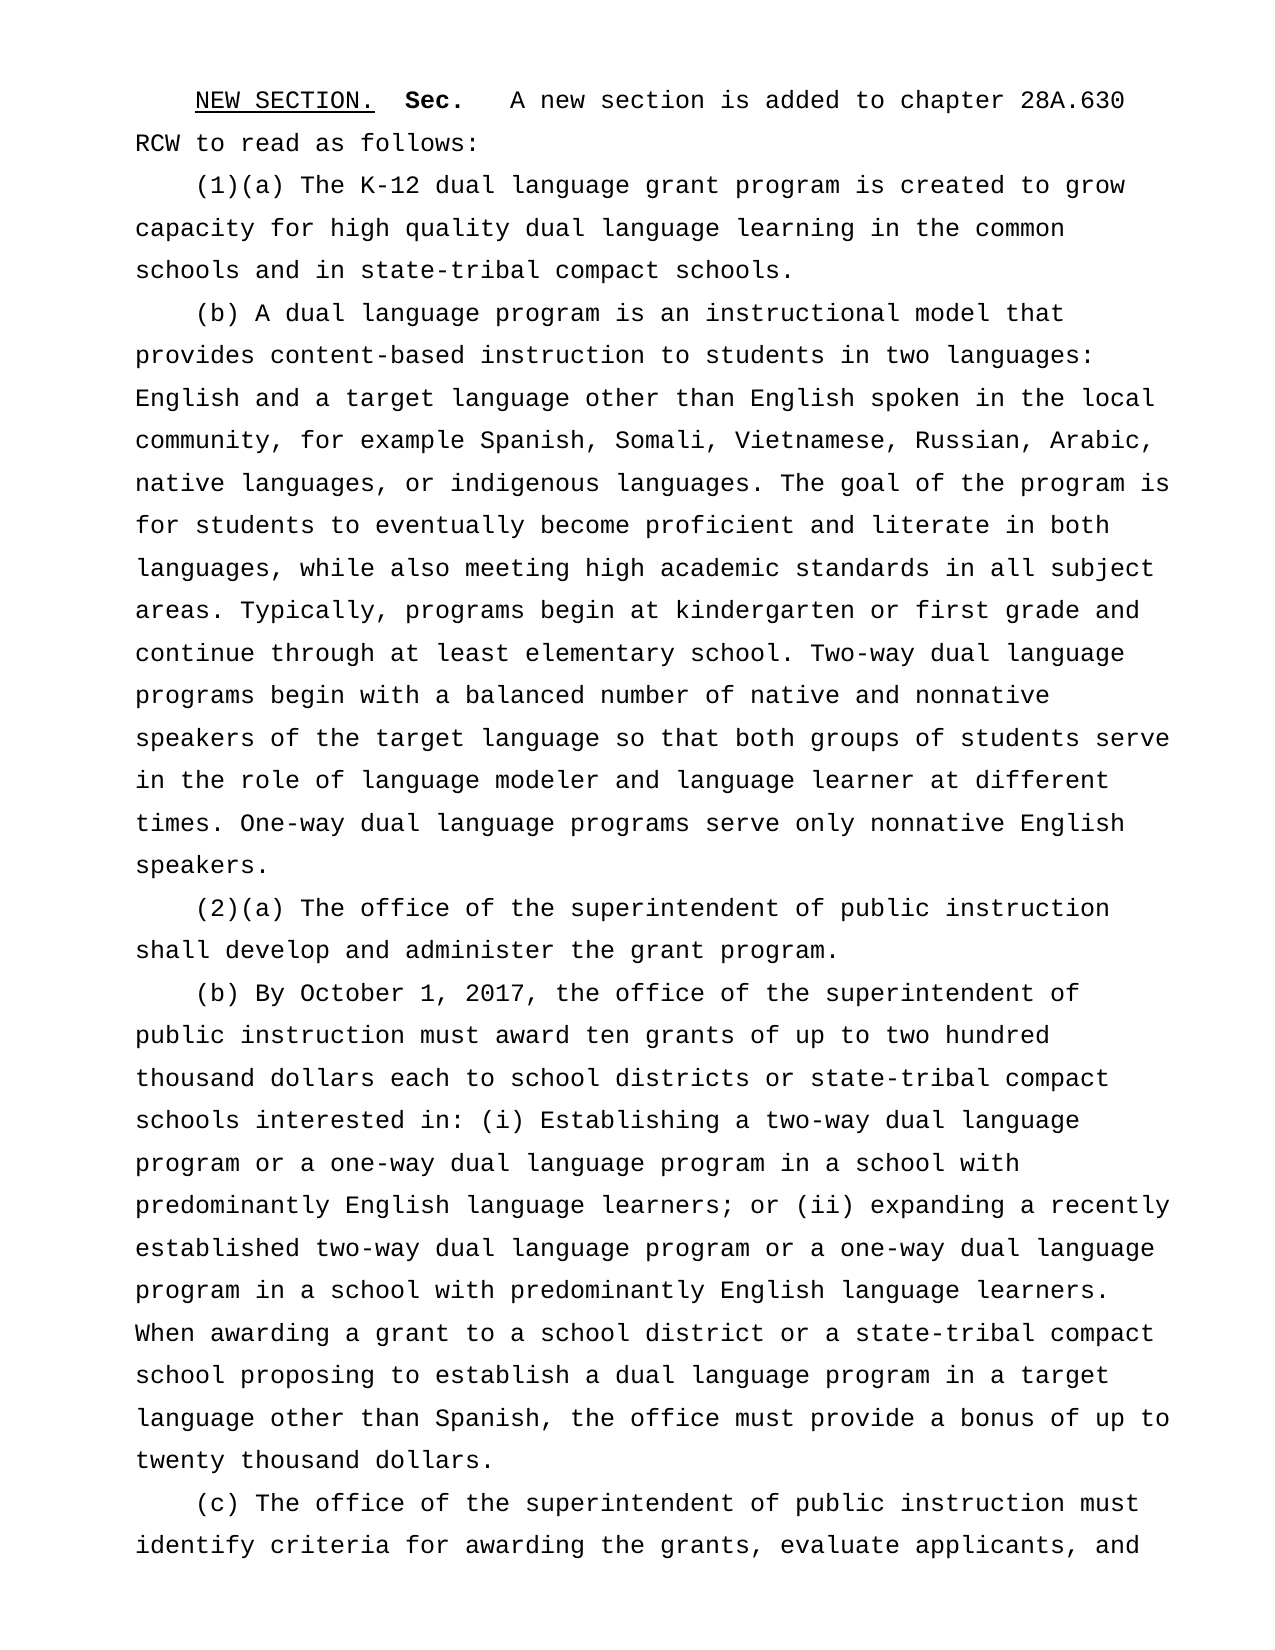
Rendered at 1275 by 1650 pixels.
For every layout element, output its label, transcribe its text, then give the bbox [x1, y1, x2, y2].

text (b) A dual language program is an instructional model that provides content-based instruction to students in two languages: English and a target language other than English spoken in the local community, for example Spanish, Somali, Vietnamese, Russian, Arabic, native languages, or indigenous languages. The goal of the program is for students to eventually become proficient and literate in both languages, while also meeting high academic standards in all subject areas. Typically, programs begin at kindergarten or first grade and continue through at least elementary school. Two-way dual language programs begin with a balanced number of native and nonnative speakers of the target language so that both groups of students serve in the role of language modeler and language learner at different times. One-way dual language programs serve only nonnative English speakers. [135, 287, 1170, 882]
text (2)(a) The office of the superintendent of public instruction shall develop and administer the grant program. [135, 882, 1170, 967]
text NEW SECTION. Sec. A new section is added to chapter 28A.630 RCW to read as follows: [135, 75, 1170, 160]
text (b) By October 1, 2017, the office of the superintendent of public instruction must award ten grants of up to two hundred thousand dollars each to school districts or state-tribal compact schools interested in: (i) Establishing a two-way dual language program or a one-way dual language program in a school with predominantly English language learners; or (ii) expanding a recently established two-way dual language program or a one-way dual language program in a school with predominantly English language learners. When awarding a grant to a school district or a state-tribal compact school proposing to establish a dual language program in a target language other than Spanish, the office must provide a bonus of up to twenty thousand dollars. [135, 967, 1170, 1477]
text (1)(a) The K-12 dual language grant program is created to grow capacity for high quality dual language learning in the common schools and in state-tribal compact schools. [135, 160, 1170, 287]
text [135, 1477, 1170, 1562]
